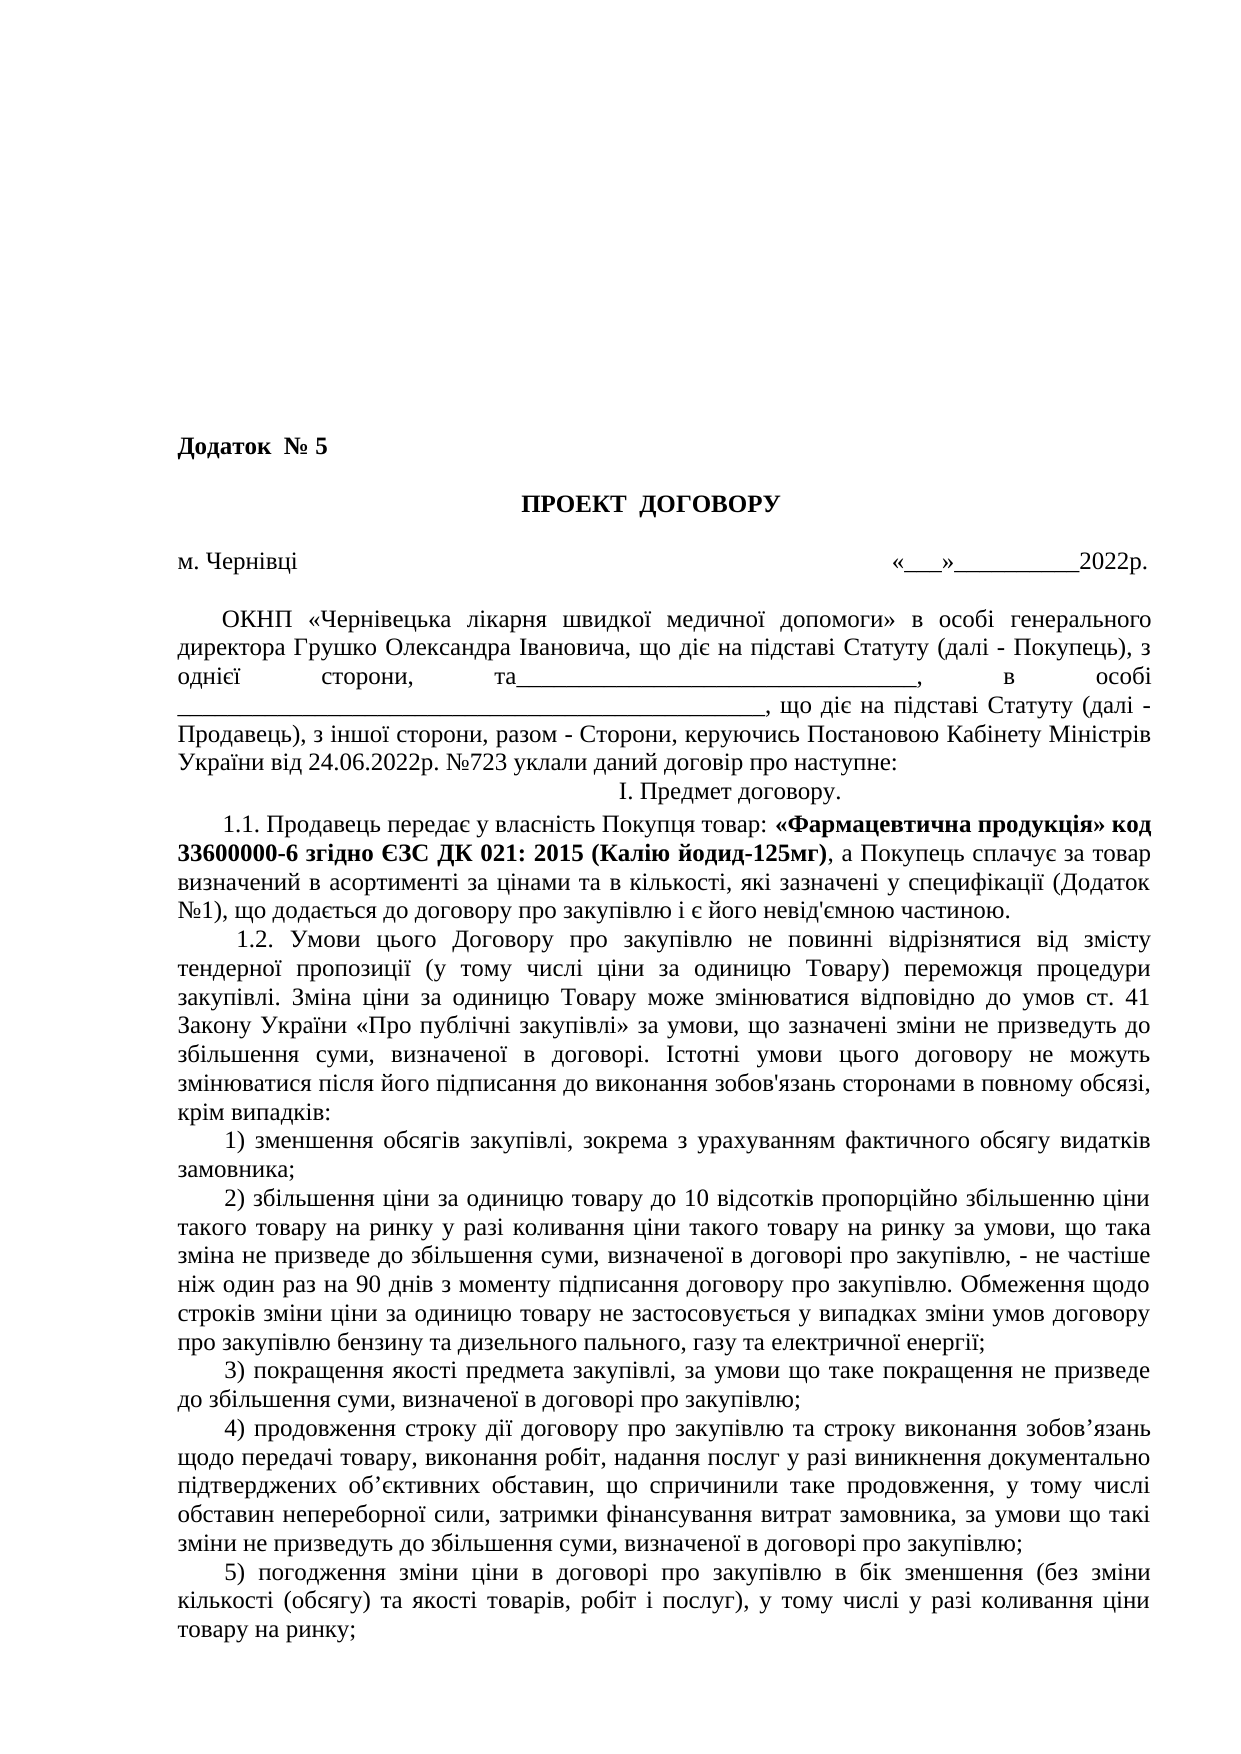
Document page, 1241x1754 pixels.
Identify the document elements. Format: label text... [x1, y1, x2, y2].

text І. Предмет договору. [252, 776, 1152, 805]
text 5) погодження зміни ціни в договорі про закупівлю в бік зменшення (без зміни кількості (обсягу) та якості товарів, робіт і послуг), у тому числі у разі коливання ціни товару на ринку; [177, 1557, 1152, 1643]
text ОКНП «Чернівецька лікарня швидкої медичної допомоги» в особі генерального директора Грушко Олександра Івановича, що діє на підставі Статуту (далі - Покупець), з однієї сторони, та________________________________, в особі _______________________________________________, що діє на підставі Статуту (далі - Продавець), з іншої сторони, разом - Сторони, керуючись Постановою Кабінету Міністрів України від 24.06.2022р. №723 уклали даний договір про наступне: [177, 604, 1152, 776]
text 1.2. Умови цього Договору про закупівлю не повинні відрізнятися від змісту тендерної пропозиції (у тому числі ціни за одиницю Товару) переможця процедури закупівлі. Зміна ціни за одиницю Товару може змінюватися відповідно до умов ст. 41 Закону України «Про публічні закупівлі» за умови, що зазначені зміни не призведуть до збільшення суми, визначеної в договорі. Істотні умови цього договору не можуть змінюватися після його підписання до виконання зобов'язань сторонами в повному обсязі, крім випадків: [177, 924, 1152, 1126]
text м. Чернівці «___»__________2022р. [177, 546, 1152, 575]
text ПРОЕКТ ДОГОВОРУ [377, 489, 1152, 517]
text 3) покращення якості предмета закупівлі, за умови що таке покращення не призведе до збільшення суми, визначеної в договорі про закупівлю; [177, 1356, 1152, 1413]
text Додаток № 5 [177, 431, 1152, 460]
text 4) продовження строку дії договору про закупівлю та строку виконання зобов’язань щодо передачі товару, виконання робіт, надання послуг у разі виникнення документально підтверджених об’єктивних обставин, що спричинили таке продовження, у тому числі обставин непереборної сили, затримки фінансування витрат замовника, за умови що такі зміни не призведуть до збільшення суми, визначеної в договорі про закупівлю; [177, 1413, 1152, 1557]
text 1) зменшення обсягів закупівлі, зокрема з урахуванням фактичного обсягу видатків замовника; [177, 1126, 1152, 1183]
text 2) збільшення ціни за одиницю товару до 10 відсотків пропорційно збільшенню ціни такого товару на ринку у разі коливання ціни такого товару на ринку за умови, що така зміна не призведе до збільшення суми, визначеної в договорі про закупівлю, - не частіше ніж один раз на 90 днів з моменту підписання договору про закупівлю. Обмеження щодо строків зміни ціни за одиницю товару не застосовується у випадках зміни умов договору про закупівлю бензину та дизельного пального, газу та електричної енергії; [177, 1183, 1152, 1356]
text 1.1. Продавець передає у власність Покупця товар: «Фармацевтична продукція» код 33600000-6 згідно ЄЗС ДК 021: 2015 (Калію йодид-125мг), а Покупець сплачує за товар визначений в асортименті за цінами та в кількості, які зазначені у специфікації (Додаток №1), що додається до договору про закупівлю і є його невід'ємною частиною. [177, 809, 1152, 924]
